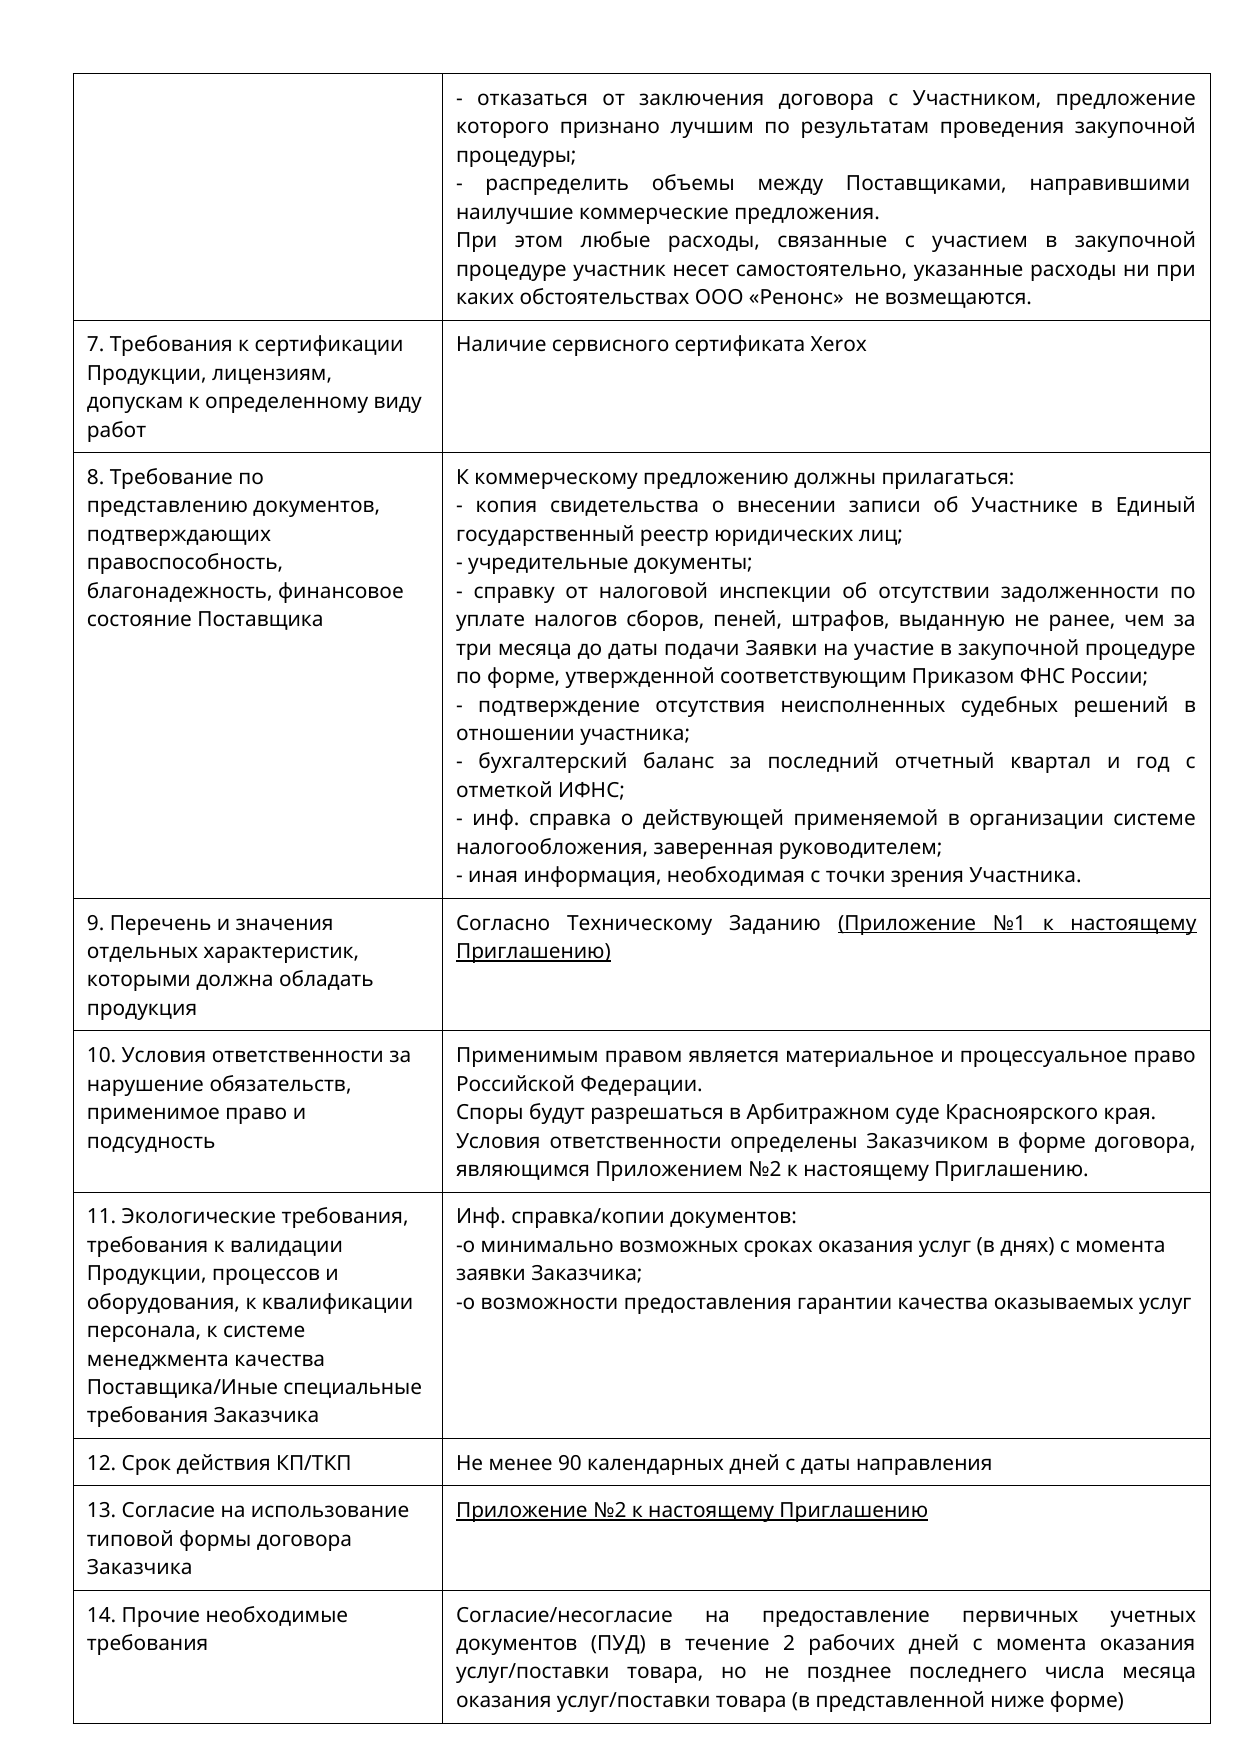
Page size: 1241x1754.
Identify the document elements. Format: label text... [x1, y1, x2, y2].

table_cell Инф. справка/копии документов: -о минимально возможных сроках оказания услуг (в днях) с момента заявки Заказчика; -о возможности предоставления гарантии качества оказываемых услуг [443, 1193, 1210, 1438]
table_cell 7. Требования к сертификации Продукции, лицензиям, допускам к определенному виду работ [74, 321, 442, 452]
table_cell Согласие/несогласие на предоставление первичных учетных документов (ПУД) в течение 2 рабочих дней с момента оказания услуг/поставки товара, но не позднее последнего числа месяца оказания услуг/поставки товара (в представленной ниже форме) [443, 1591, 1210, 1722]
table_cell К коммерческому предложению должны прилагаться: - копия свидетельства о внесении записи об Участнике в Единый государственный реестр юридических лиц; - учредительные документы; - справку от налоговой инспекции об отсутствии задолженности по уплате налогов сборов, пеней, штрафов, выданную не ранее, чем за три месяца до даты подачи Заявки на участие в закупочной процедуре по форме, утвержденной соответствующим Приказом ФНС России; - подтверждение отсутствия неисполненных судебных решений в отношении участника; - бухгалтерский баланс за последний отчетный квартал и год с отметкой ИФНС; - инф. справка о действующей применяемой в организации системе налогообложения, заверенная руководителем; - иная информация, необходимая с точки зрения Участника. [443, 453, 1210, 898]
table_cell Приложение №2 к настоящему Приглашению [443, 1486, 1210, 1590]
table_cell 8. Требование по представлению документов, подтверждающих правоспособность, благонадежность, финансовое состояние Поставщика [74, 453, 442, 898]
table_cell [74, 74, 442, 319]
table_cell 14. Прочие необходимые требования [74, 1591, 442, 1722]
table_cell 9. Перечень и значения отдельных характеристик, которыми должна обладать продукция [74, 899, 442, 1030]
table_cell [443, 74, 1210, 319]
table_cell 10. Условия ответственности за нарушение обязательств, применимое право и подсудность [74, 1031, 442, 1192]
table_cell Не менее 90 календарных дней с даты направления [443, 1439, 1210, 1485]
table_cell 11. Экологические требования, требования к валидации Продукции, процессов и оборудования, к квалификации персонала, к системе менеджмента качества Поставщика/Иные специальные требования Заказчика [74, 1193, 442, 1438]
table_cell Наличие сервисного сертификата Xerox [443, 321, 1210, 452]
table_cell Применимым правом является материальное и процессуальное право Российской Федерации. Споры будут разрешаться в Арбитражном суде Красноярского края. Условия ответственности определены Заказчиком в форме договора, являющимся Приложением №2 к настоящему Приглашению. [443, 1031, 1210, 1192]
table_cell 13. Согласие на использование типовой формы договора Заказчика [74, 1486, 442, 1590]
table_cell 12. Срок действия КП/ТКП [74, 1439, 442, 1485]
table_cell Согласно Техническому Заданию (Приложение №1 к настоящему Приглашению) [443, 899, 1210, 1030]
